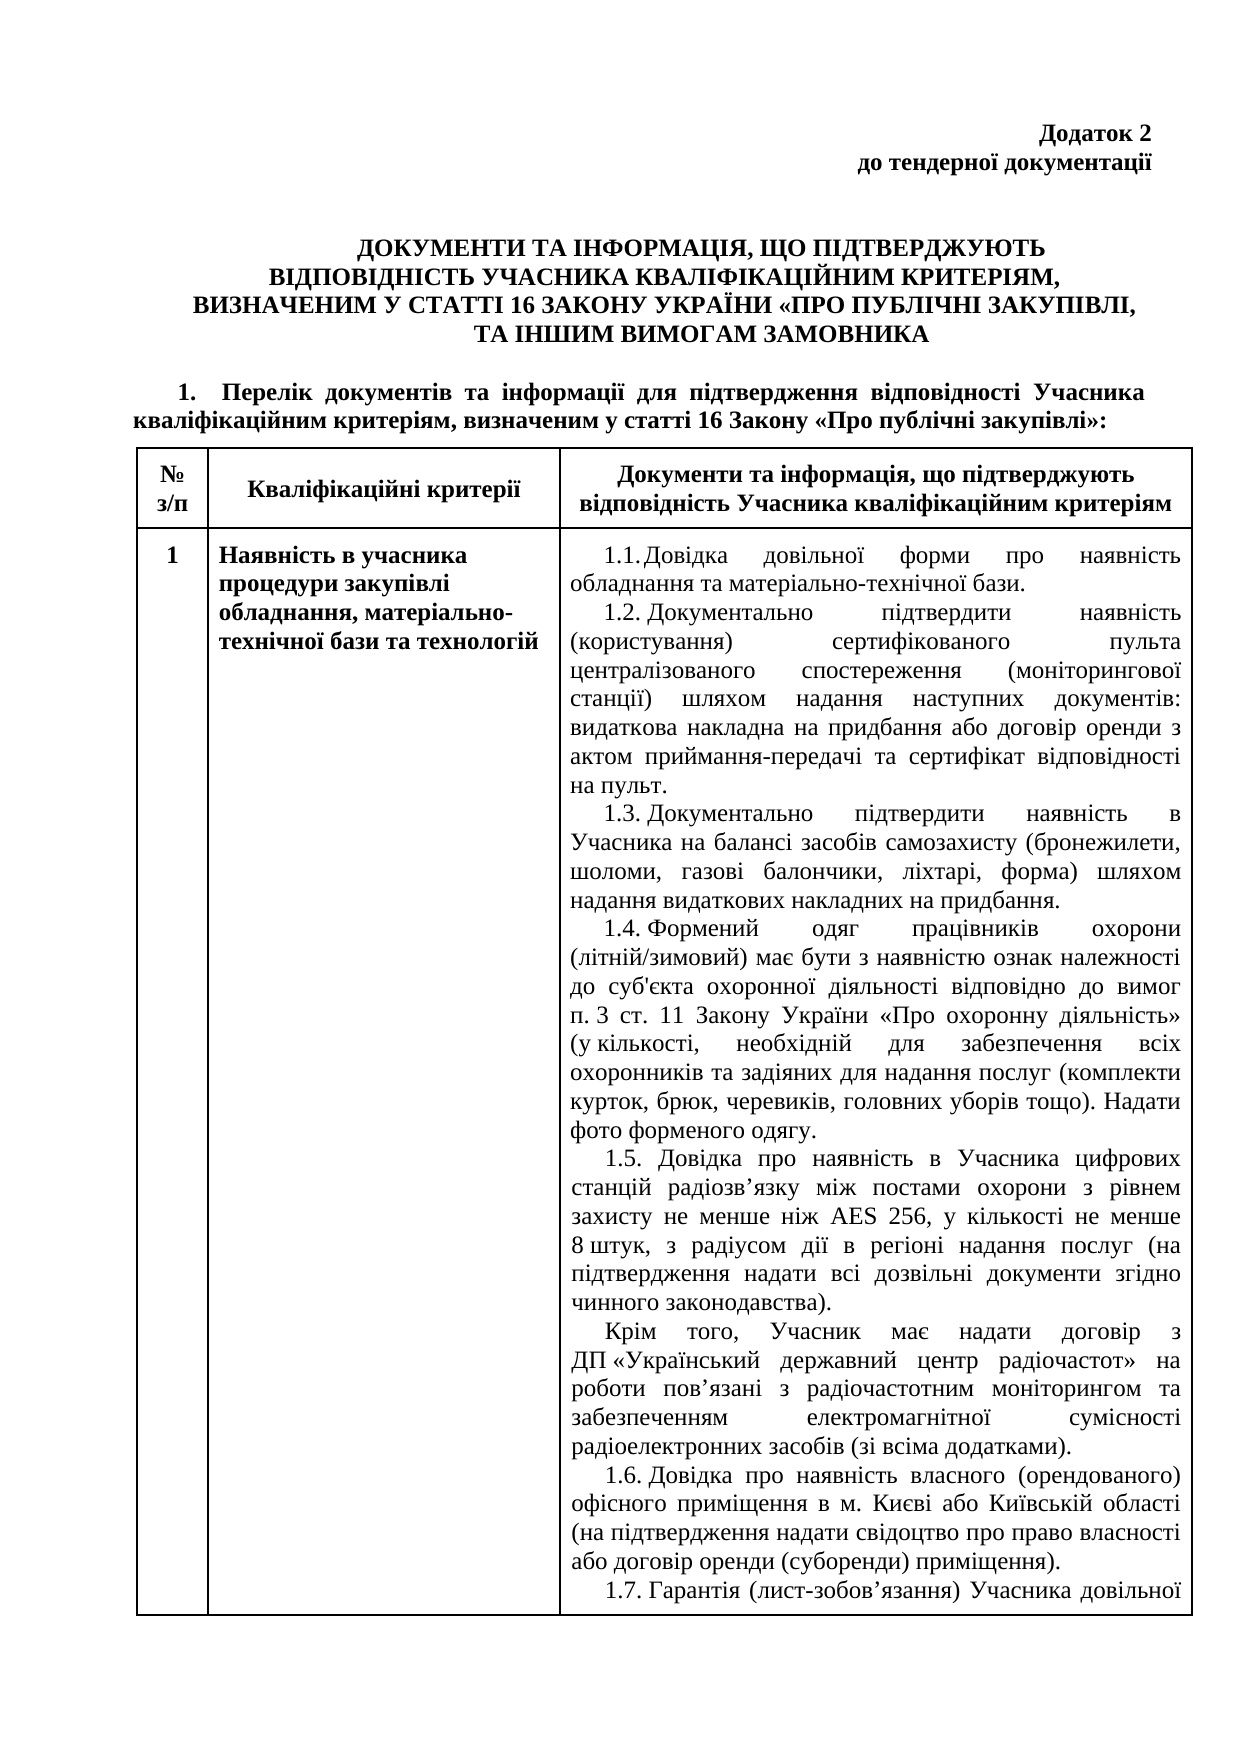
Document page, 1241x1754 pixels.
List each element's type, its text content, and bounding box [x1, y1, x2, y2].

text ДОКУМЕНТИ ТА ІНФОРМАЦІЯ, ЩО ПІДТВЕРДЖУЮТЬ ВІДПОВІДНІСТЬ УЧАСНИКА КВАЛІФІКАЦІЙНИМ КРИТЕРІЯМ, ВИЗНАЧЕНИМ У СТАТТІ 16 ЗАКОНУ УКРАЇНИ «ПРО ПУБЛІЧНІ ЗАКУПІВЛІ, [177, 233, 1152, 319]
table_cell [209, 529, 559, 1614]
table_header Кваліфікаційні критерії [209, 449, 559, 527]
text Додаток 2 [177, 118, 1152, 147]
text до тендерної документації [177, 147, 1152, 176]
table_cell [561, 529, 1191, 1614]
list Перелік документів та інформації для підтвердження відповідності Учасника кваліфікаційним критеріям, визначеним у статті 16 Закону «Про публічні закупівлі»: [133, 377, 1152, 434]
table_header № з/п [138, 449, 207, 527]
text ТА ІНШИМ ВИМОГАМ ЗАМОВНИКА [177, 319, 1152, 348]
table_cell 1 [138, 529, 207, 1614]
table_header Документи та інформація, що підтверджують відповідність Учасника кваліфікаційним критеріям [561, 449, 1191, 527]
